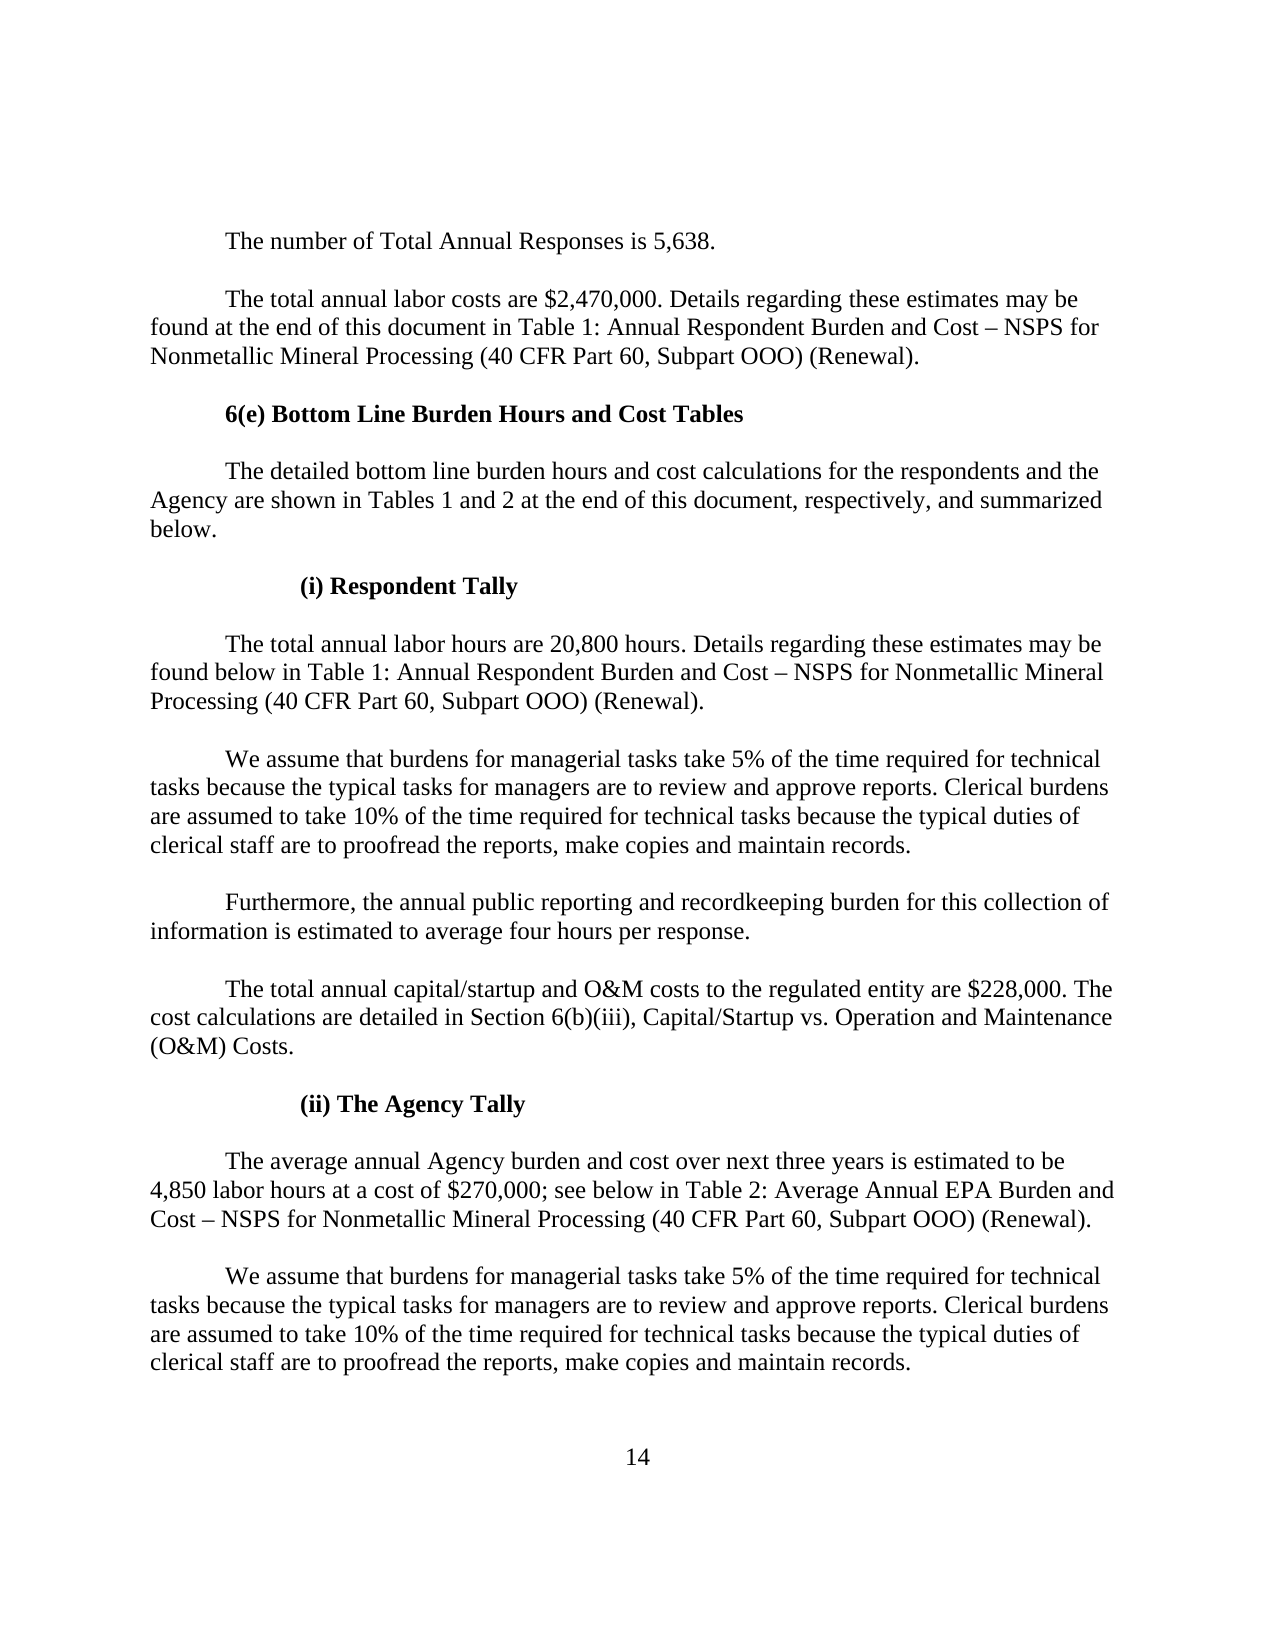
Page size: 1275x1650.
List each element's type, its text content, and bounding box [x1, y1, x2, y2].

text (ii) The Agency Tally [150, 1089, 1125, 1117]
text The total annual labor costs are $2,470,000. Details regarding these estimates may be found at the end of this document in Table 1: Annual Respondent Burden and Cost – NSPS for Nonmetallic Mineral Processing (40 CFR Part 60, Subpart OOO) (Renewal). [150, 284, 1125, 370]
text We assume that burdens for managerial tasks take 5% of the time required for technical tasks because the typical tasks for managers are to review and approve reports. Clerical burdens are assumed to take 10% of the time required for technical tasks because the typical duties of clerical staff are to proofread the reports, make copies and maintain records. [150, 1261, 1125, 1376]
text Furthermore, the annual public reporting and recordkeeping burden for this collection of information is estimated to average four hours per response. [150, 887, 1125, 945]
text (i) Respondent Tally [150, 571, 1125, 600]
text The detailed bottom line burden hours and cost calculations for the respondents and the Agency are shown in Tables 1 and 2 at the end of this document, respectively, and summarized below. [150, 456, 1125, 542]
text The total annual labor hours are 20,800 hours. Details regarding these estimates may be found below in Table 1: Annual Respondent Burden and Cost – NSPS for Nonmetallic Mineral Processing (40 CFR Part 60, Subpart OOO) (Renewal). [150, 629, 1125, 715]
text The number of Total Annual Responses is 5,638. [150, 226, 1125, 255]
text We assume that burdens for managerial tasks take 5% of the time required for technical tasks because the typical tasks for managers are to review and approve reports. Clerical burdens are assumed to take 10% of the time required for technical tasks because the typical duties of clerical staff are to proofread the reports, make copies and maintain records. [150, 744, 1125, 859]
text 6(e) Bottom Line Burden Hours and Cost Tables [150, 399, 1125, 427]
text The average annual Agency burden and cost over next three years is estimated to be 4,850 labor hours at a cost of $270,000; see below in Table 2: Average Annual EPA Burden and Cost – NSPS for Nonmetallic Mineral Processing (40 CFR Part 60, Subpart OOO) (Renewal). [150, 1146, 1125, 1232]
text The total annual capital/startup and O&M costs to the regulated entity are $228,000. The cost calculations are detailed in Section 6(b)(iii), Capital/Startup vs. Operation and Maintenance (O&M) Costs. [150, 974, 1125, 1060]
